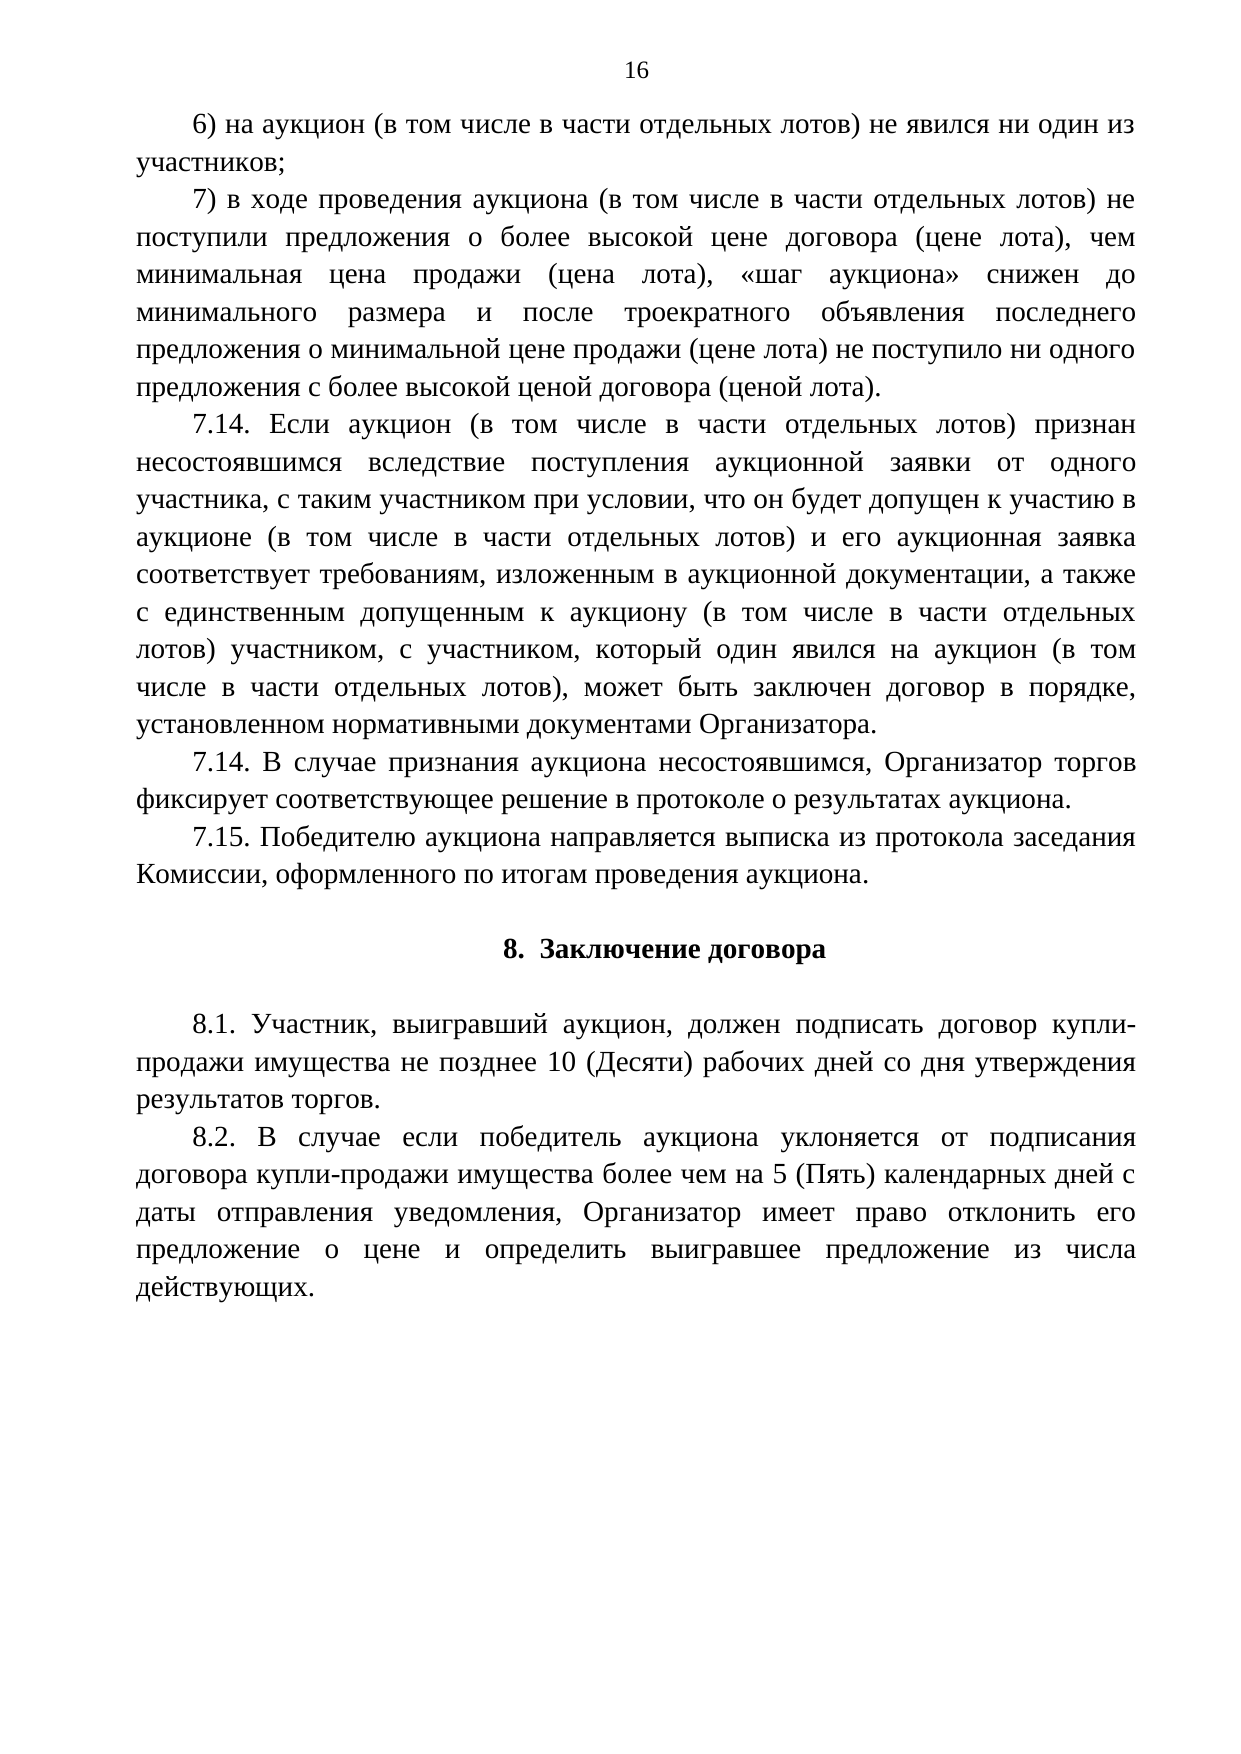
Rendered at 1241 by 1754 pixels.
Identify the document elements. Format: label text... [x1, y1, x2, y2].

text 8.1. Участник, выигравший аукцион, должен подписать договор купли-продажи имущества не позднее 10 (Десяти) рабочих дней со дня утверждения результатов торгов. [136, 1003, 1137, 1116]
text 7.15. Победителю аукциона направляется выписка из протокола заседания Комиссии, оформленного по итогам проведения аукциона. [136, 816, 1137, 891]
text 7.14. В случае признания аукциона несостоявшимся, Организатор торгов фиксирует соответствующее решение в протоколе о результатах аукциона. [136, 741, 1137, 816]
text 8.2. В случае если победитель аукциона уклоняется от подписания договора купли-продажи имущества более чем на 5 (Пять) календарных дней с даты отправления уведомления, Организатор имеет право отклонить его предложение о цене и определить выигравшее предложение из числа действующих. [136, 1116, 1137, 1303]
text 6) на аукцион (в том числе в части отдельных лотов) не явился ни один из участников; [136, 103, 1137, 178]
text 7.14. Если аукцион (в том числе в части отдельных лотов) признан несостоявшимся вследствие поступления аукционной заявки от одного участника, с таким участником при условии, что он будет допущен к участию в аукционе (в том числе в части отдельных лотов) и его аукционная заявка соответствует требованиям, изложенным в аукционной документации, а также с единственным допущенным к аукциону (в том числе в части отдельных лотов) участником, с участником, который один явился на аукцион (в том числе в части отдельных лотов), может быть заключен договор в порядке, установленном нормативными документами Организатора. [136, 403, 1137, 741]
text 7) в ходе проведения аукциона (в том числе в части отдельных лотов) не поступили предложения о более высокой цене договора (цене лота), чем минимальная цена продажи (цена лота), «шаг аукциона» снижен до минимального размера и после троекратного объявления последнего предложения о минимальной цене продажи (цене лота) не поступило ни одного предложения с более высокой ценой договора (ценой лота). [136, 178, 1137, 403]
text 8. Заключение договора [136, 928, 1137, 966]
